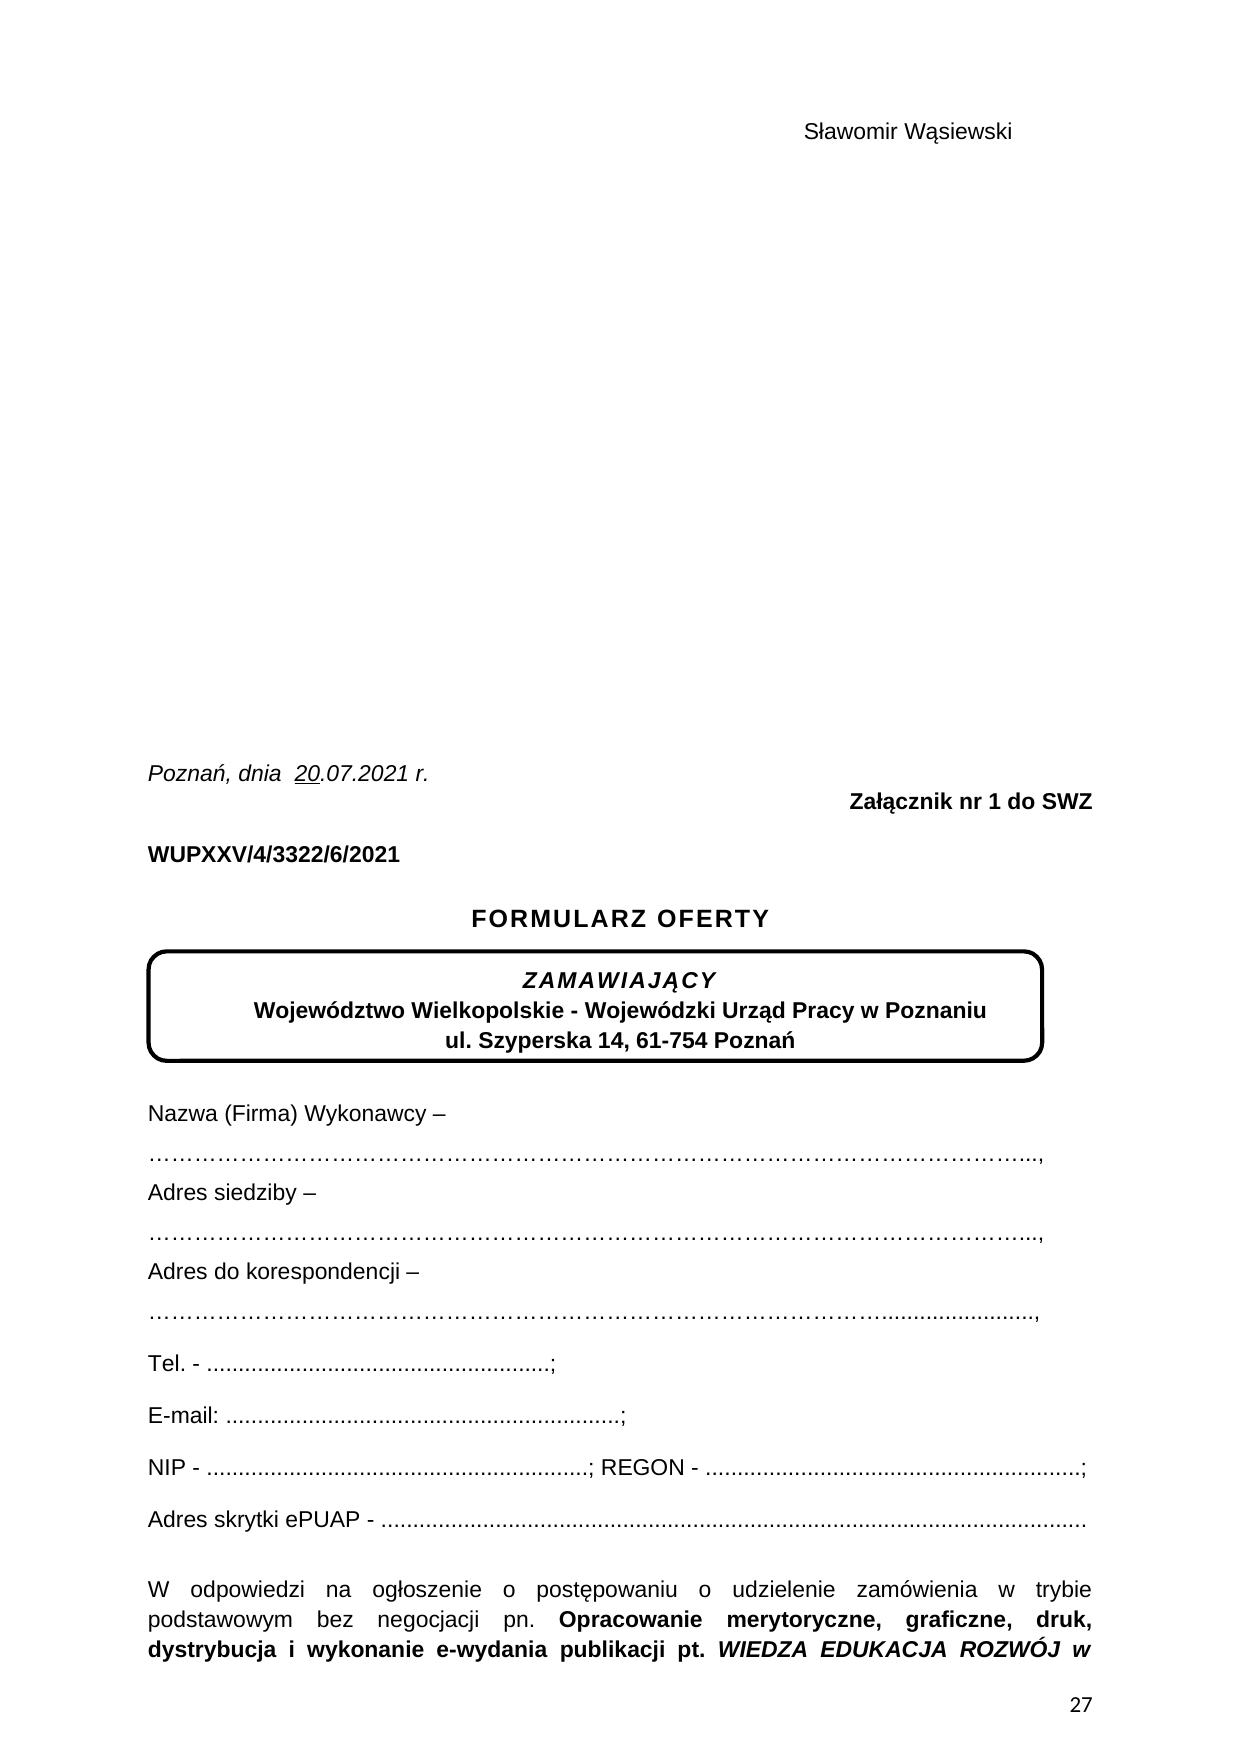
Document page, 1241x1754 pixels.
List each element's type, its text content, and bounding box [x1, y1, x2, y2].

text FORMULARZ OFERTY [148, 904, 1092, 932]
text ZAMAWIAJĄCY [148, 967, 1092, 993]
text WUPXXV/4/3322/6/2021 [148, 841, 1092, 867]
text E-mail: ..............................................................; [148, 1402, 1092, 1428]
text ……………………………………………………………………………………………………..., [148, 1140, 1092, 1166]
text Sławomir Wąsiewski [723, 118, 1092, 144]
text Adres do korespondencji – [148, 1258, 1092, 1284]
text Adres siedziby – [148, 1179, 1092, 1206]
text Adres skrytki ePUAP - ............................................................................................................... [148, 1506, 1092, 1532]
text ……………………………………………………………………………………........................, [148, 1298, 1092, 1324]
text Poznań, dnia 20.07.2021 r. [148, 760, 1092, 786]
text Tel. - ......................................................; [148, 1350, 1092, 1376]
text NIP - ............................................................; REGON - ...........................................................; [148, 1454, 1092, 1480]
text Nazwa (Firma) Wykonawcy – [148, 1100, 1092, 1127]
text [148, 1576, 1092, 1663]
text Załącznik nr 1 do SWZ [738, 788, 1092, 815]
text Województwo Wielkopolskie - Wojewódzki Urząd Pracy w Poznaniu [148, 997, 1092, 1023]
text ul. Szyperska 14, 61-754 Poznań [148, 1027, 1092, 1054]
text ……………………………………………………………………………………………………..., [148, 1219, 1092, 1245]
